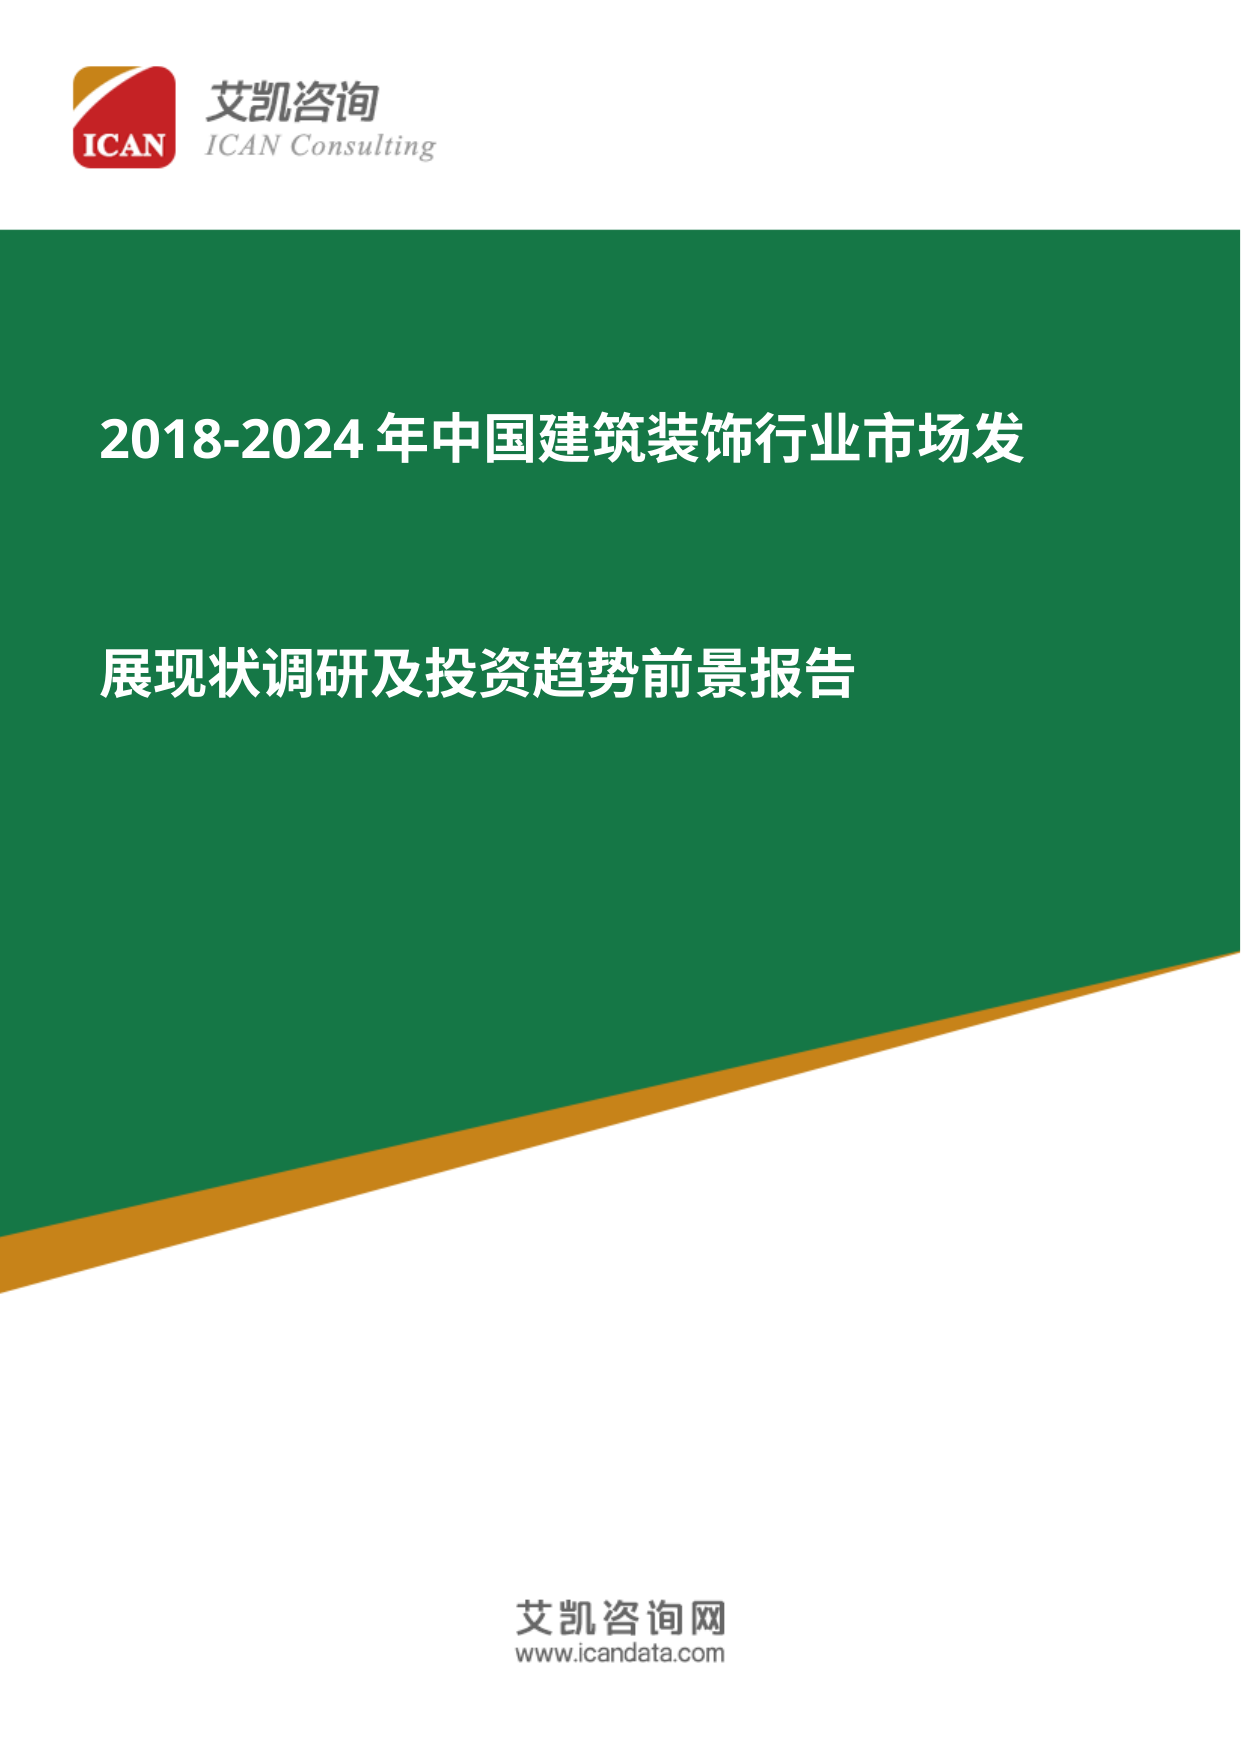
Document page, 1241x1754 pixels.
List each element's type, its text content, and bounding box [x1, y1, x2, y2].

subtitle 2018-2024年中国建筑装饰行业市场发展现状调研及投资趋势前景报告 [99, 386, 1053, 718]
picture [0, 5, 1241, 1754]
